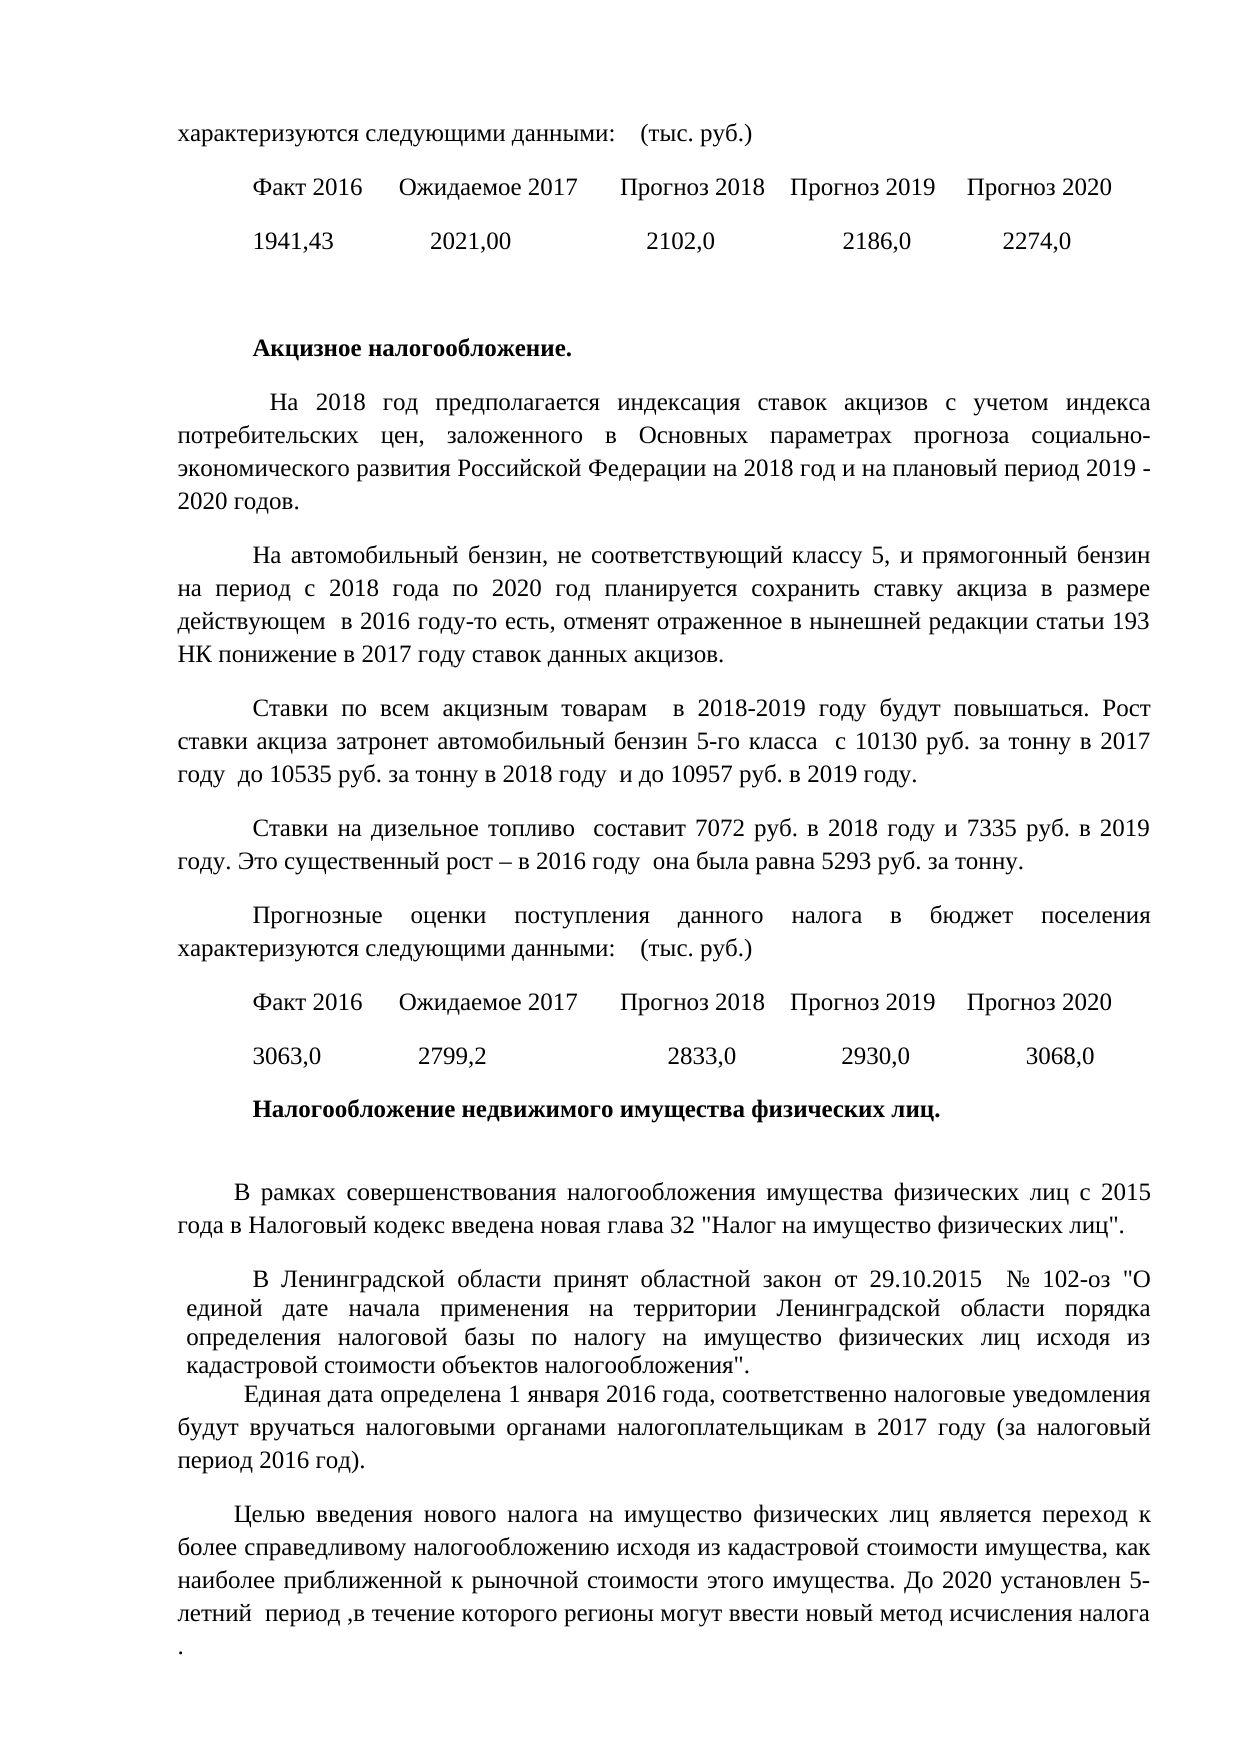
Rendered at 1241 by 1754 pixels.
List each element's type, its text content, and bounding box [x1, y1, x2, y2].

text Факт 2016 Ожидаемое 2017 Прогноз 2018 Прогноз 2019 Прогноз 2020 [177, 172, 1152, 201]
text На 2018 год предполагается индексация ставок акцизов с учетом индекса потребительских цен, заложенного в Основных параметрах прогноза социально-экономического развития Российской Федерации на 2018 год и на плановый период 2019 - 2020 годов. [177, 387, 1152, 515]
text Целью введения нового налога на имущество физических лиц является переход к более справедливому налогообложению исходя из кадастровой стоимости имущества, как наиболее приближенной к рыночной стоимости этого имущества. До 2020 установлен 5-летний период ,в течение которого регионы могут ввести новый метод исчисления налога . [177, 1499, 1152, 1660]
text Акцизное налогообложение. [177, 333, 1152, 362]
text Ставки по всем акцизным товарам в 2018-2019 году будут повышаться. Рост ставки акциза затронет автомобильный бензин 5-го класса с 10130 руб. за тонну в 2017 году до 10535 руб. за тонну в 2018 году и до 10957 руб. в 2019 году. [177, 693, 1152, 788]
text В Ленинградской области принят областной закон от 29.10.2015 № 102-оз "О единой дате начала применения на территории Ленинградской области порядка определения налоговой базы по налогу на имущество физических лиц исходя из кадастровой стоимости объектов налогообложения". [186, 1264, 1152, 1379]
text В рамках совершенствования налогообложения имущества физических лиц с 2015 года в Налоговый кодекс введена новая глава 32 "Налог на имущество физических лиц". [177, 1177, 1152, 1239]
text 3063,0 2799,2 2833,0 2930,0 3068,0 [177, 1041, 1152, 1069]
text Налогообложение недвижимого имущества физических лиц. [177, 1094, 1152, 1123]
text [177, 118, 1152, 147]
text 1941,43 2021,00 2102,0 2186,0 2274,0 [177, 226, 1152, 254]
text Ставки на дизельное топливо составит 7072 руб. в 2018 году и 7335 руб. в 2019 году. Это существенный рост – в 2016 году она была равна 5293 руб. за тонну. [177, 813, 1152, 875]
text Факт 2016 Ожидаемое 2017 Прогноз 2018 Прогноз 2019 Прогноз 2020 [177, 987, 1152, 1016]
text Единая дата определена 1 января 2016 года, соответственно налоговые уведомления будут вручаться налоговыми органами налогоплательщикам в 2017 году (за налоговый период 2016 год). [177, 1379, 1152, 1474]
text Прогнозные оценки поступления данного налога в бюджет поселения характеризуются следующими данными: (тыс. руб.) [177, 900, 1152, 962]
text На автомобильный бензин, не соответствующий классу 5, и прямогонный бензин на период с 2018 года по 2020 год планируется сохранить ставку акциза в размере действующем в 2016 году-то есть, отменят отраженное в нынешней редакции статьи 193 НК понижение в 2017 году ставок данных акцизов. [177, 540, 1152, 668]
